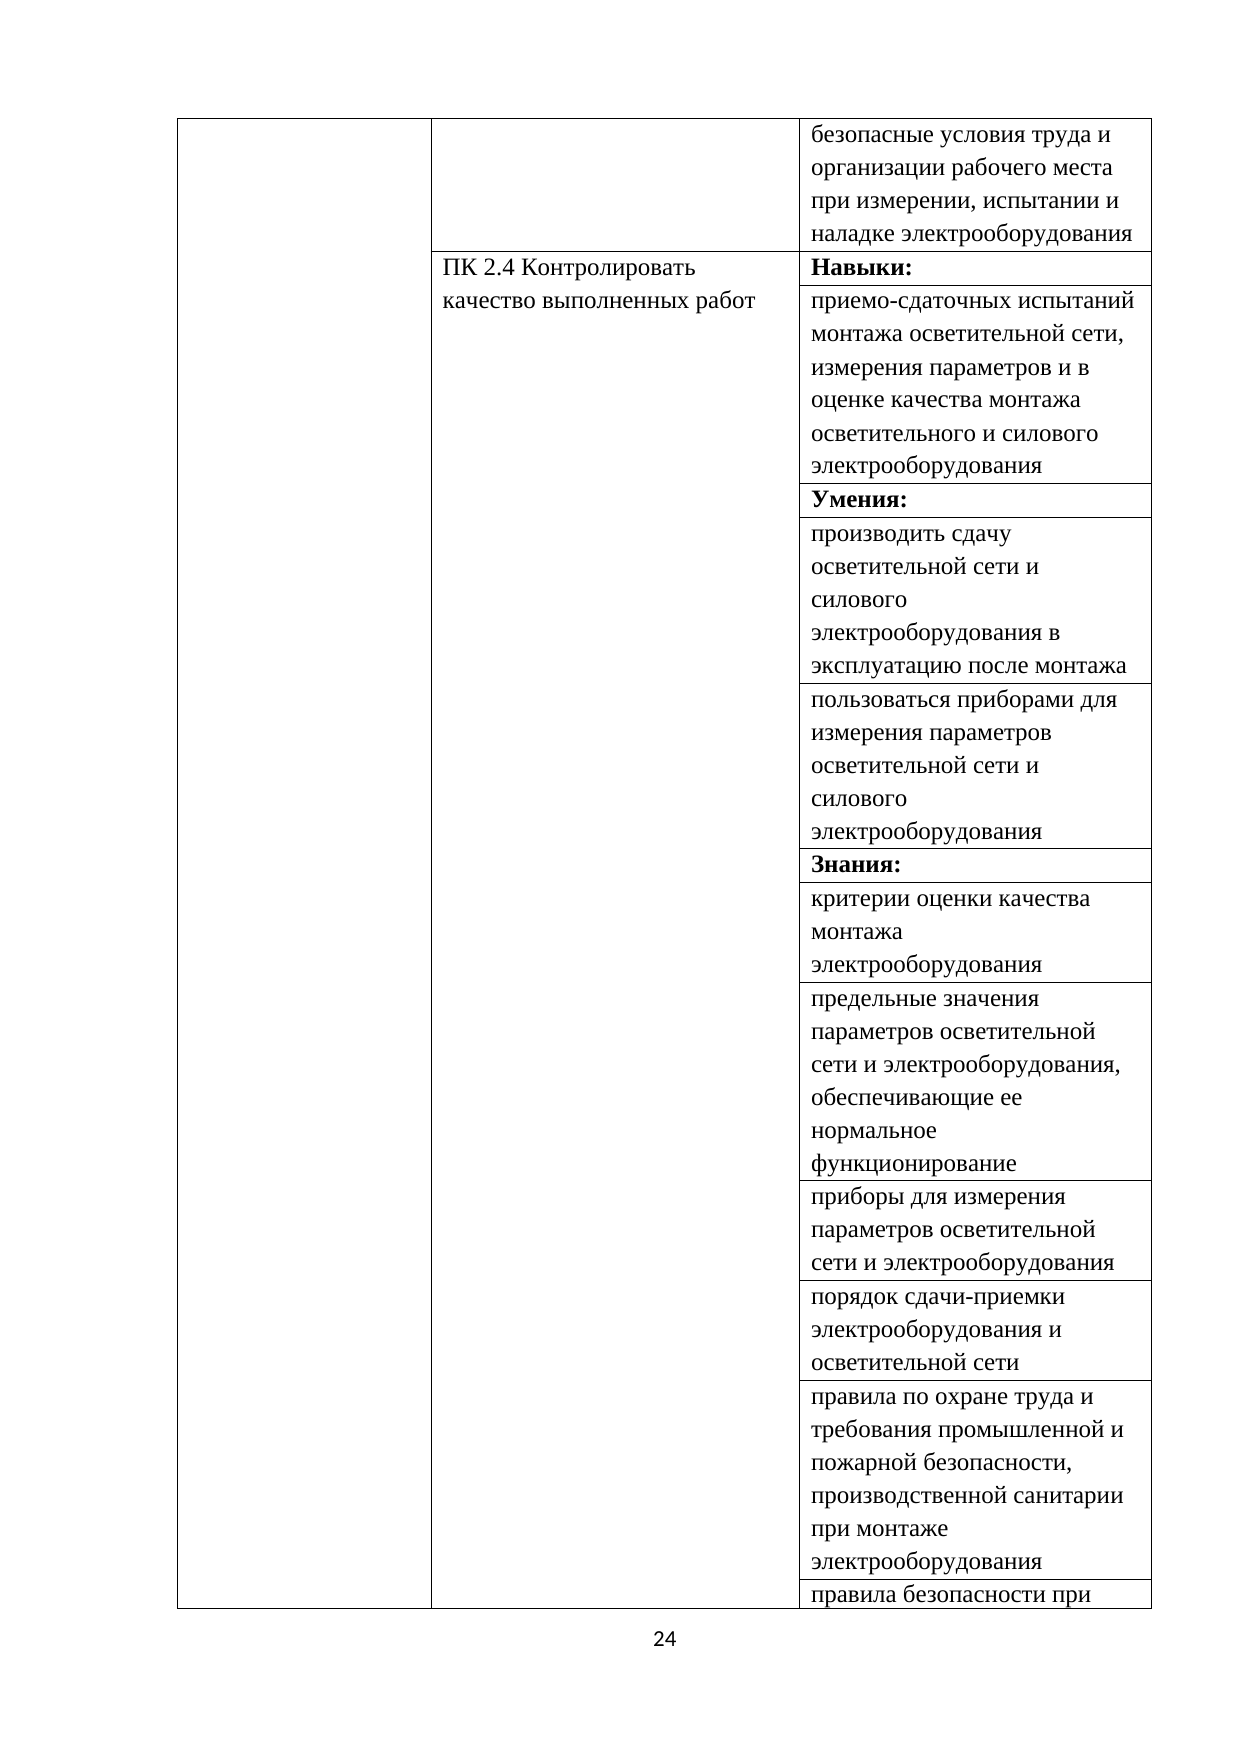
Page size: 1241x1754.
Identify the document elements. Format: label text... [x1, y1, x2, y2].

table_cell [800, 1580, 1151, 1608]
table_cell приборы для измерения параметров осветительной сети и электрооборудования [800, 1181, 1151, 1280]
table_cell Навыки: [800, 252, 1151, 284]
table_cell критерии оценки качества монтажа электрооборудования [800, 883, 1151, 982]
table_cell предельные значения параметров осветительной сети и электрооборудования, обеспечивающие ее нормальное функционирование [800, 983, 1151, 1180]
table_cell пользоваться приборами для измерения параметров осветительной сети и силового электрооборудования [800, 684, 1151, 848]
table_cell безопасные условия труда и организации рабочего места при измерении, испытании и наладке электрооборудования [800, 119, 1151, 251]
table_cell приемо-сдаточных испытаний монтажа осветительной сети, измерения параметров и в оценке качества монтажа осветительного и силового электрооборудования [800, 286, 1151, 483]
table_cell порядок сдачи-приемки электрооборудования и осветительной сети [800, 1281, 1151, 1380]
table_cell правила по охране труда и требования промышленной и пожарной безопасности, производственной санитарии при монтаже электрооборудования [800, 1381, 1151, 1578]
table_cell Умения: [800, 484, 1151, 517]
table_cell ПК 2.4 Контролировать качество выполненных работ [432, 252, 799, 1608]
table_cell производить сдачу осветительной сети и силового электрооборудования в эксплуатацию после монтажа [800, 518, 1151, 683]
table_cell Знания: [800, 849, 1151, 882]
